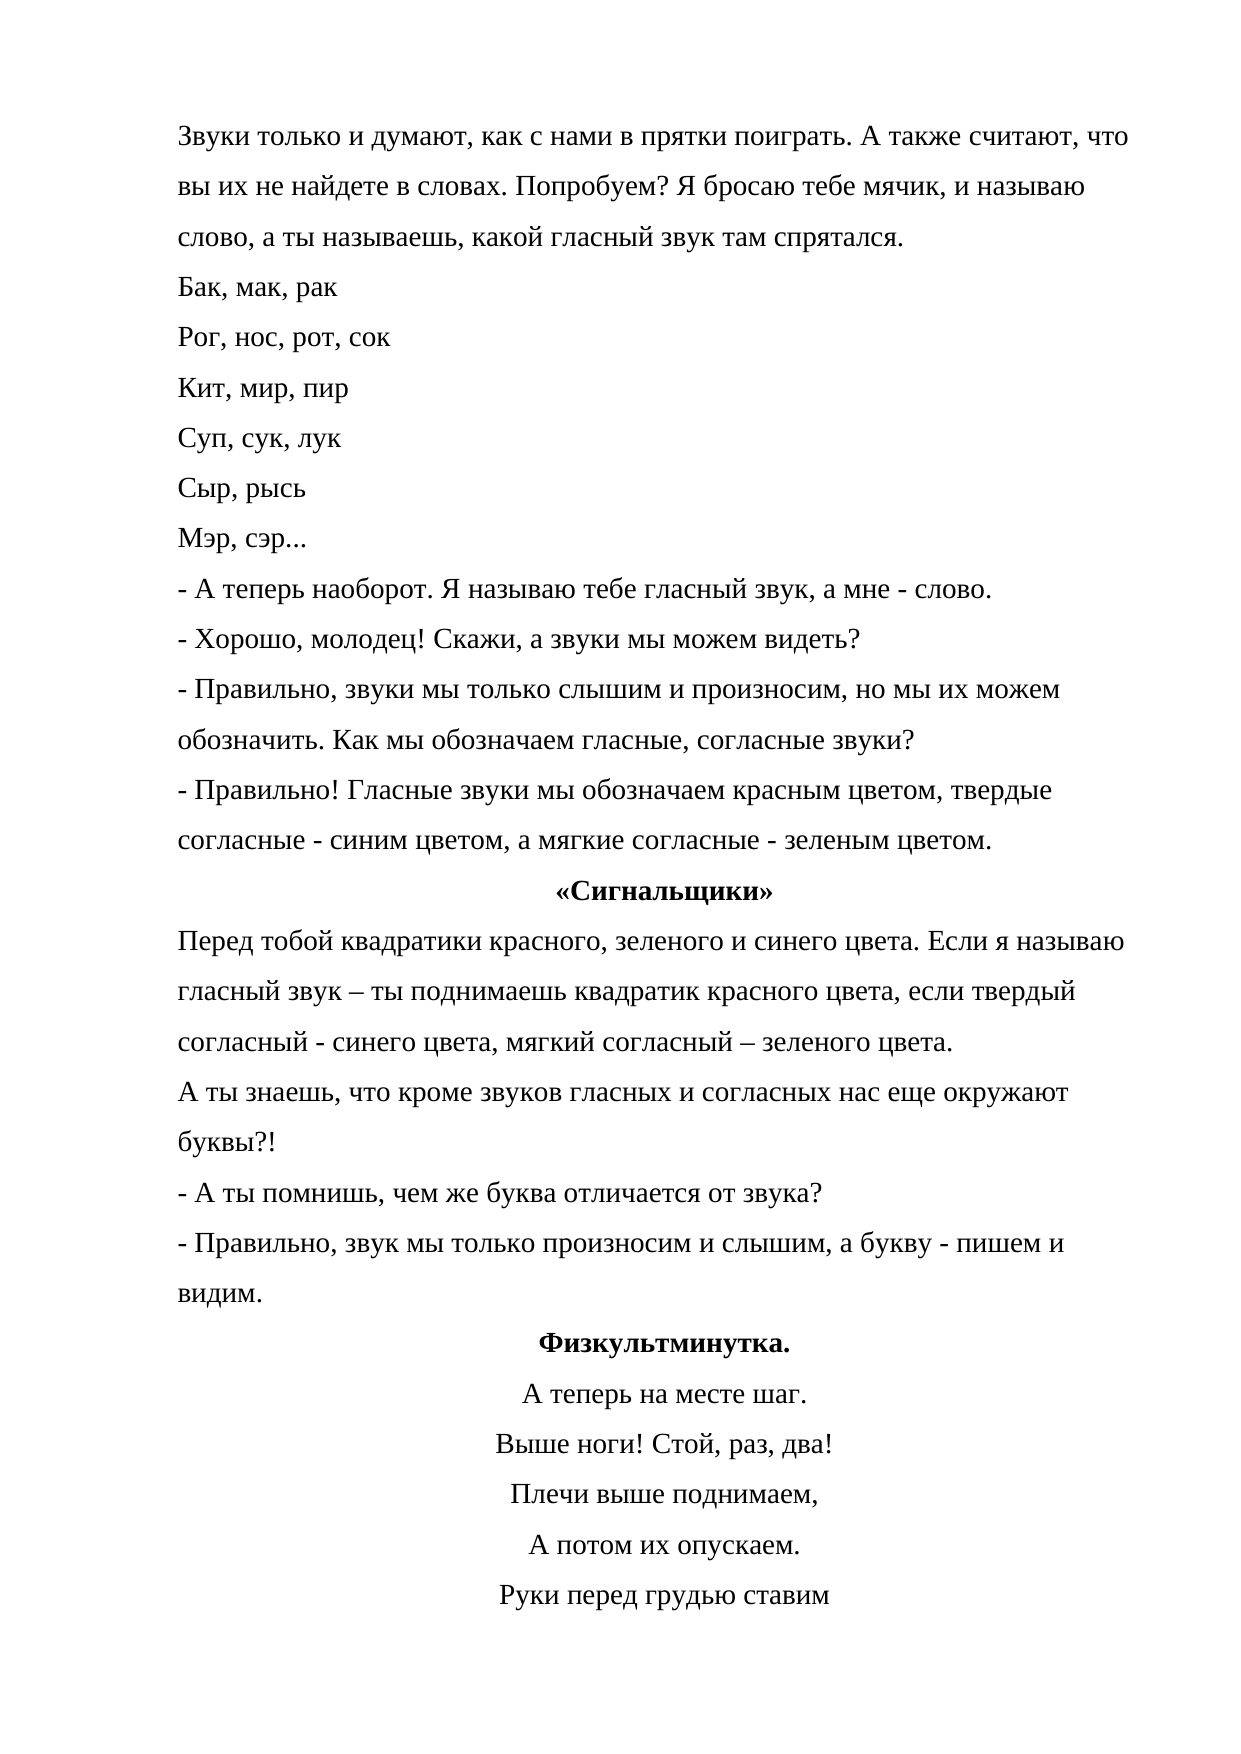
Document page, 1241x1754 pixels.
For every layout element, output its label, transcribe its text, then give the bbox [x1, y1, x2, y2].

text Плечи выше поднимаем, [177, 1477, 1152, 1510]
text Руки перед грудью ставим [177, 1577, 1152, 1611]
text Перед тобой квадратики красного, зеленого и синего цвета. Если я называю гласный звук – ты поднимаешь квадратик красного цвета, если твердый согласный - синего цвета, мягкий согласный – зеленого цвета. [177, 923, 1152, 1057]
text Звуки только и думают, как с нами в прятки поиграть. А также считают, что вы их не найдете в словах. Попробуем? Я бросаю тебе мячик, и называю слово, а ты называешь, какой гласный звук там спрятался. [177, 118, 1152, 252]
text А потом их опускаем. [177, 1527, 1152, 1560]
text Физкультминутка. [177, 1326, 1152, 1359]
text - Хорошо, молодец! Скажи, а звуки мы можем видеть? [177, 621, 1152, 655]
text - Правильно! Гласные звуки мы обозначаем красным цветом, твердые согласные - синим цветом, а мягкие согласные - зеленым цветом. [177, 772, 1152, 856]
text «Сигнальщики» [177, 873, 1152, 906]
text Рог, нос, рот, сок [177, 319, 1152, 353]
text А ты знаешь, что кроме звуков гласных и согласных нас еще окружают буквы?! [177, 1074, 1152, 1158]
text Сыр, рысь [177, 470, 1152, 504]
text - Правильно, звуки мы только слышим и произносим, но мы их можем обозначить. Как мы обозначаем гласные, согласные звуки? [177, 672, 1152, 755]
text Суп, сук, лук [177, 420, 1152, 453]
text Бак, мак, рак [177, 269, 1152, 303]
text - А теперь наоборот. Я называю тебе гласный звук, а мне - слово. [177, 571, 1152, 604]
text Кит, мир, пир [177, 370, 1152, 403]
text Мэр, сэр... [177, 521, 1152, 554]
text - А ты помнишь, чем же буква отличается от звука? [177, 1175, 1152, 1208]
text - Правильно, звук мы только произносим и слышим, а букву - пишем и видим. [177, 1225, 1152, 1309]
text А теперь на месте шаг. [177, 1376, 1152, 1409]
text Выше ноги! Стой, раз, два! [177, 1426, 1152, 1460]
